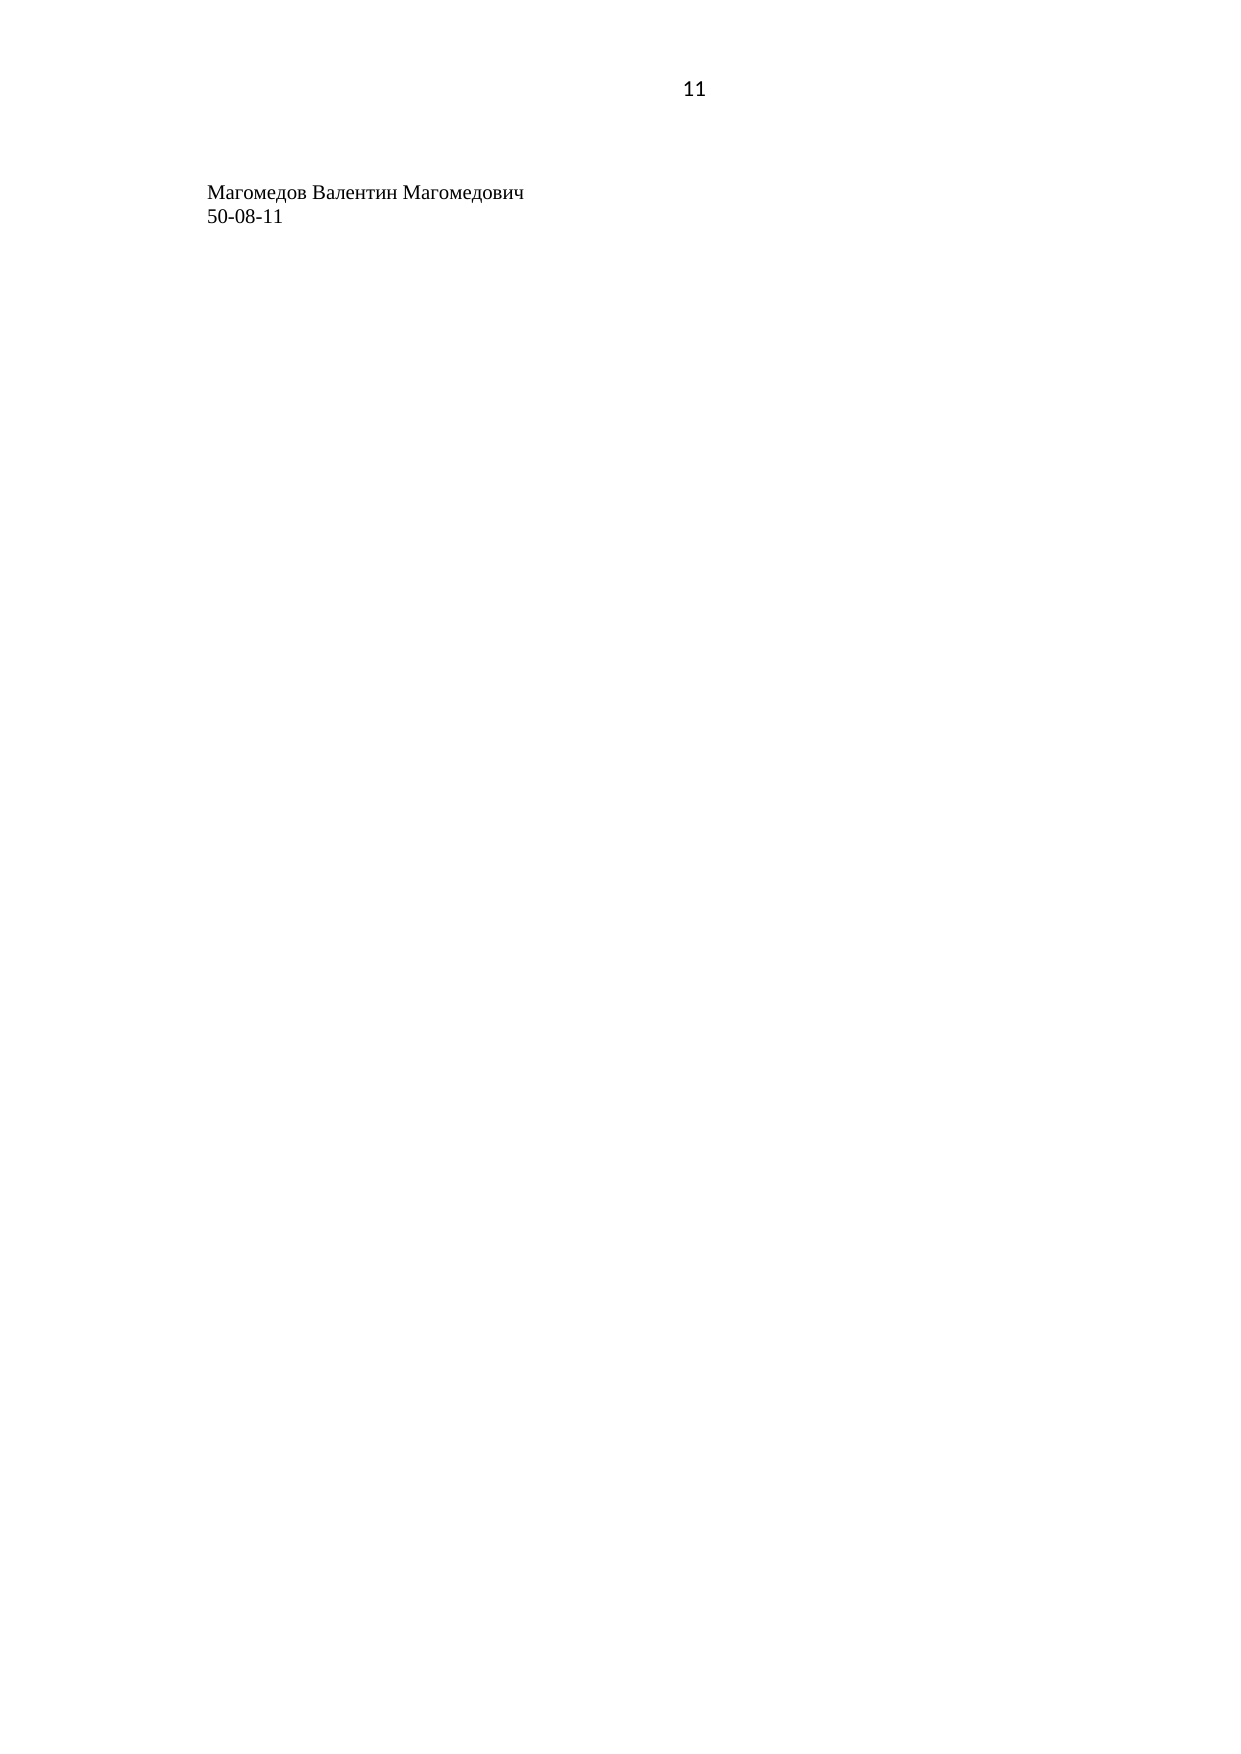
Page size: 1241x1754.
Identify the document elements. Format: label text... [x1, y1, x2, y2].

text Магомедов Валентин Магомедович [207, 179, 1181, 204]
text 50-08-11 [207, 204, 1181, 228]
